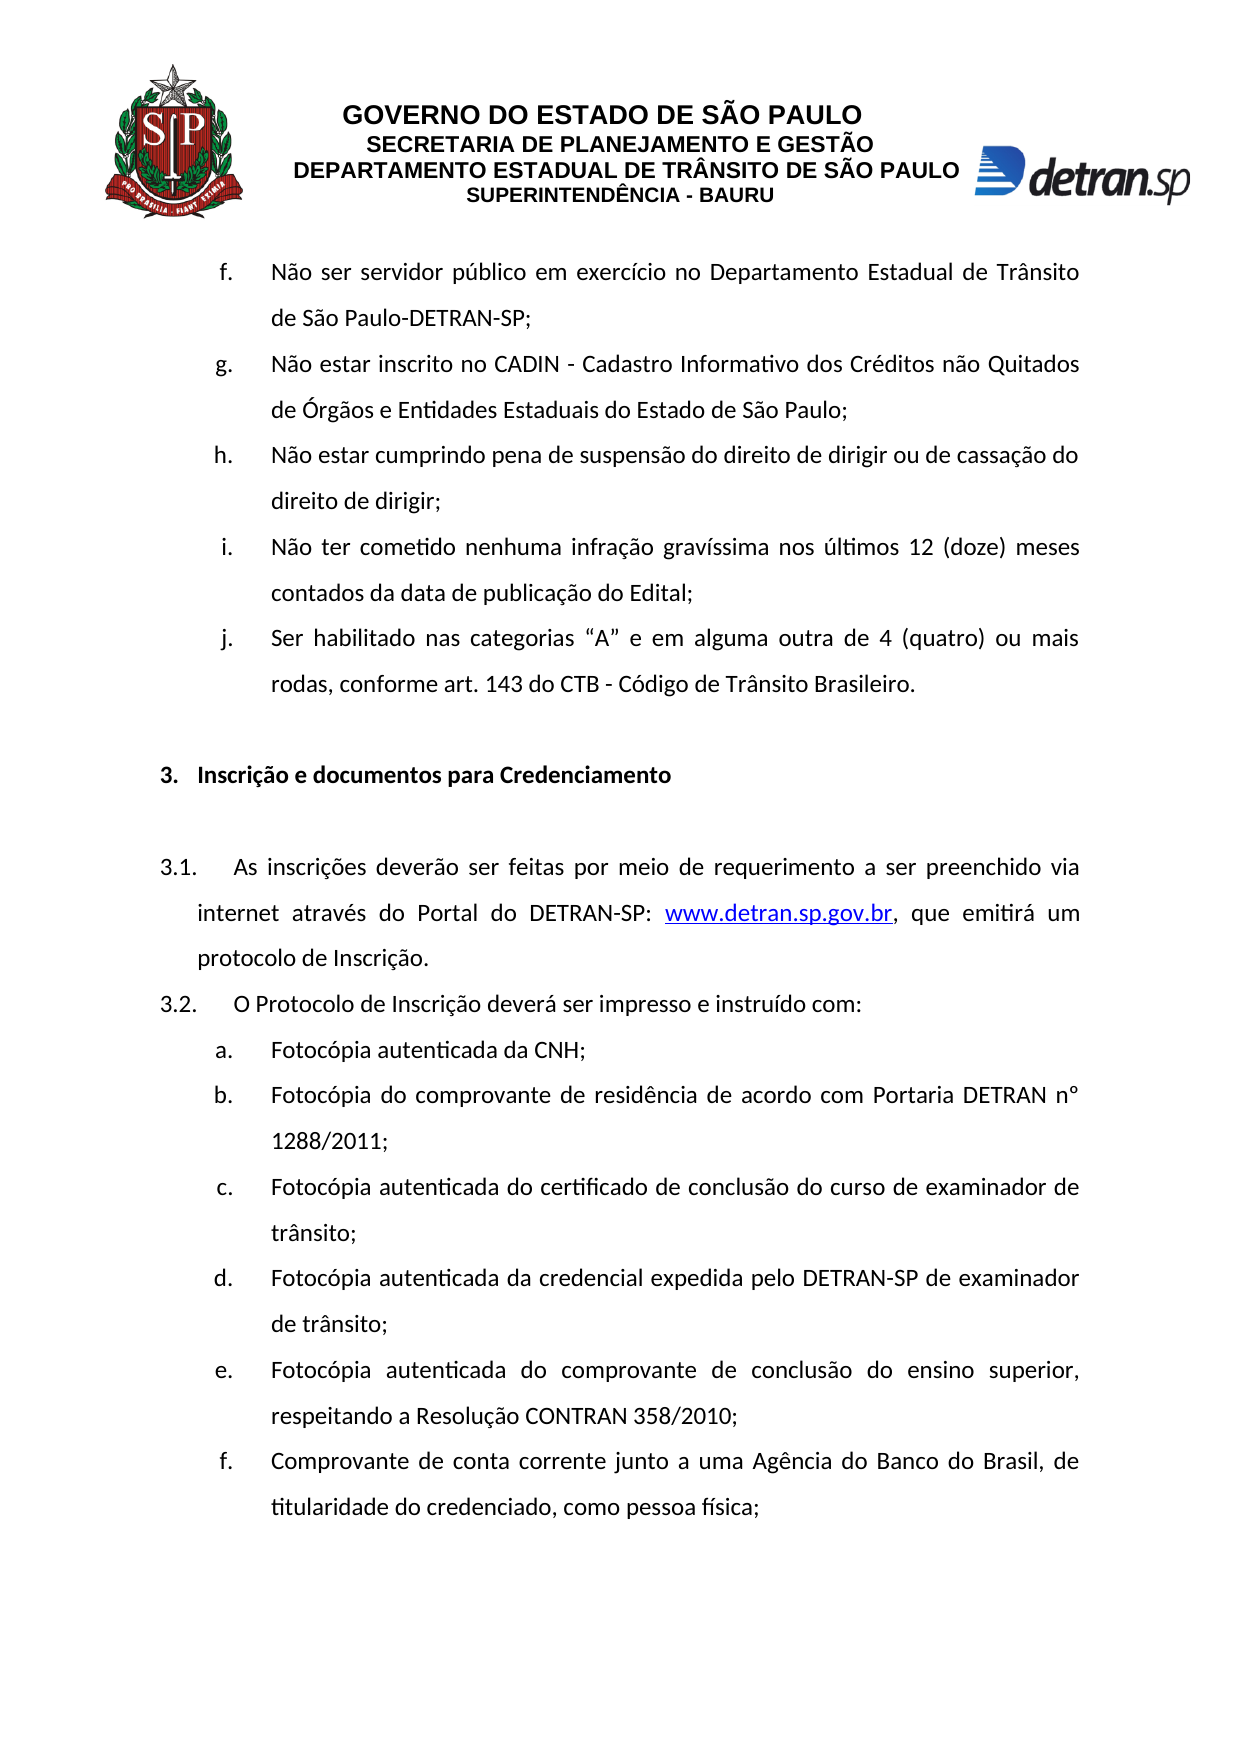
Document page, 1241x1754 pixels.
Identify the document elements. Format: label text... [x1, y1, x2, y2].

list Não ter cometido nenhuma infração gravíssima nos últimos 12 (doze) meses contados da data de publicação do Edital; [233, 531, 1081, 607]
list Não ser servidor público em exercício no Departamento Estadual de Trânsito de São Paulo-DETRAN-SP; [233, 257, 1081, 333]
list Comprovante de conta corrente junto a uma Agência do Banco do Brasil, de titularidade do credenciado, como pessoa física; [233, 1446, 1081, 1522]
list As inscrições deverão ser feitas por meio de requerimento a ser preenchido via internet através do Portal do DETRAN-SP: www.detran.sp.gov.br, que emitirá um protocolo de Inscrição. [159, 851, 1081, 973]
list Fotocópia do comprovante de residência de acordo com Portaria DETRAN nº 1288/2011; [233, 1080, 1081, 1156]
list Fotocópia autenticada da CNH; [233, 1034, 1081, 1064]
list Fotocópia autenticada do comprovante de conclusão do ensino superior, respeitando a Resolução CONTRAN 358/2010; [233, 1354, 1081, 1430]
list Fotocópia autenticada do certificado de conclusão do curso de examinador de trânsito; [233, 1171, 1081, 1247]
list Não estar inscrito no CADIN - Cadastro Informativo dos Créditos não Quitados de Órgãos e Entidades Estaduais do Estado de São Paulo; [233, 348, 1081, 424]
list Não estar cumprindo pena de suspensão do direito de dirigir ou de cassação do direito de dirigir; [233, 439, 1081, 516]
picture [99, 64, 247, 224]
list Inscrição e documentos para Credenciamento [159, 759, 1081, 790]
list Ser habilitado nas categorias “A” e em alguma outra de 4 (quatro) ou mais rodas, conforme art. 143 do CTB - Código de Trânsito Brasileiro. [233, 622, 1081, 699]
list Fotocópia autenticada da credencial expedida pelo DETRAN-SP de examinador de trânsito; [233, 1263, 1081, 1339]
list O Protocolo de Inscrição deverá ser impresso e instruído com: [159, 988, 1081, 1019]
picture [973, 145, 1191, 206]
